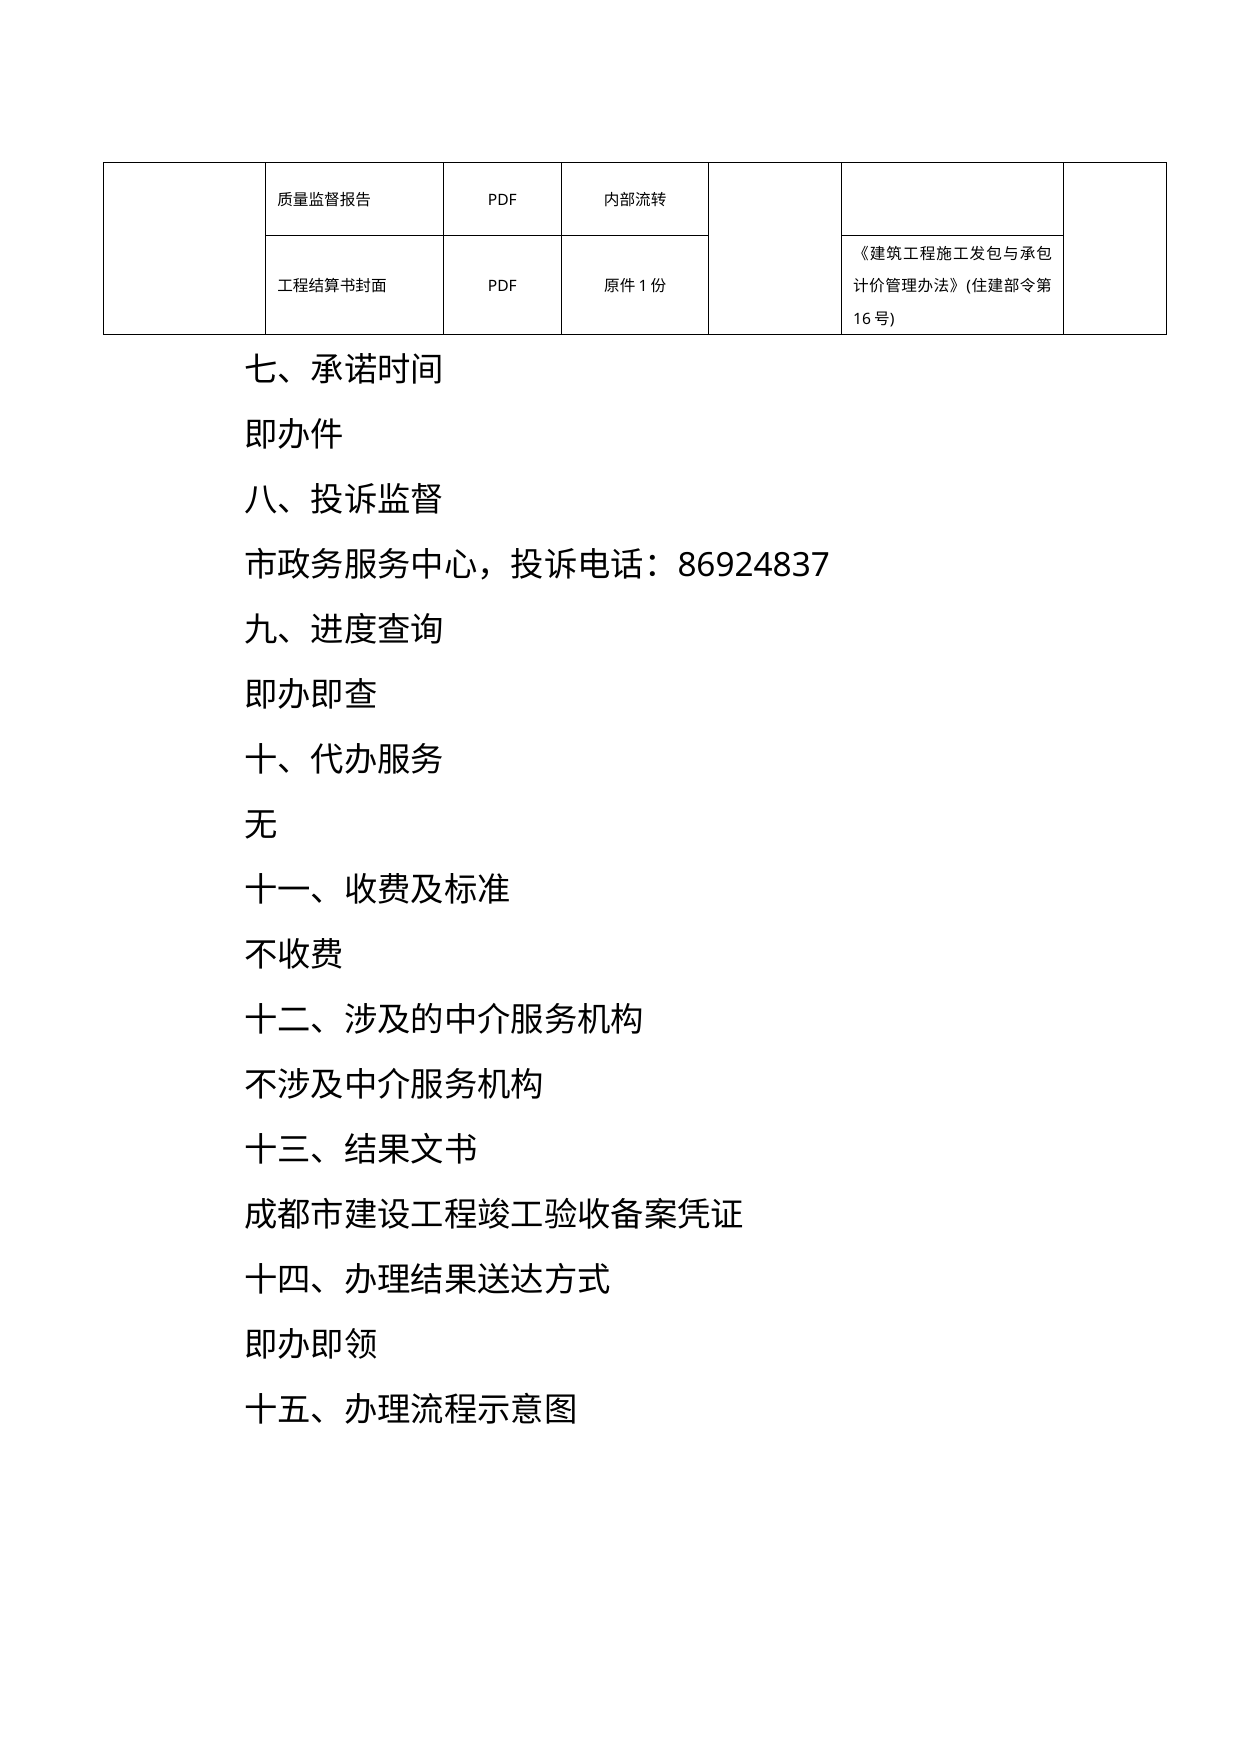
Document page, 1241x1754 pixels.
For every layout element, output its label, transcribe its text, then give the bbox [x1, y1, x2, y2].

text 即办即领 [177, 1310, 1063, 1375]
text 成都市建设工程竣工验收备案凭证 [177, 1180, 1063, 1245]
text 十一、收费及标准 [177, 855, 1063, 920]
text 十三、结果文书 [177, 1115, 1063, 1180]
text 十四、办理结果送达方式 [177, 1245, 1063, 1310]
text 不涉及中介服务机构 [177, 1050, 1063, 1115]
text 十、代办服务 [177, 725, 1063, 790]
text 即办即查 [177, 660, 1063, 725]
table_cell 原件1份 [562, 236, 708, 334]
table_cell 工程结算书封面 [266, 236, 443, 334]
text 市政务服务中心，投诉电话：86924837 [177, 530, 1063, 595]
text 即办件 [177, 400, 1063, 465]
table_cell PDF [444, 163, 561, 235]
table_cell 质量监督报告 [266, 163, 443, 235]
table_cell 内部流转 [562, 163, 708, 235]
text 十五、办理流程示意图 [177, 1375, 1063, 1440]
table_cell 《建筑工程施工发包与承包计价管理办法》(住建部令第16号) [842, 236, 1063, 334]
text 无 [177, 790, 1063, 855]
text 不收费 [177, 920, 1063, 985]
text 八、投诉监督 [177, 465, 1063, 530]
text 十二、涉及的中介服务机构 [177, 985, 1063, 1050]
table_cell PDF [444, 236, 561, 334]
text 九、进度查询 [177, 595, 1063, 660]
text 七、承诺时间 [177, 335, 1063, 400]
